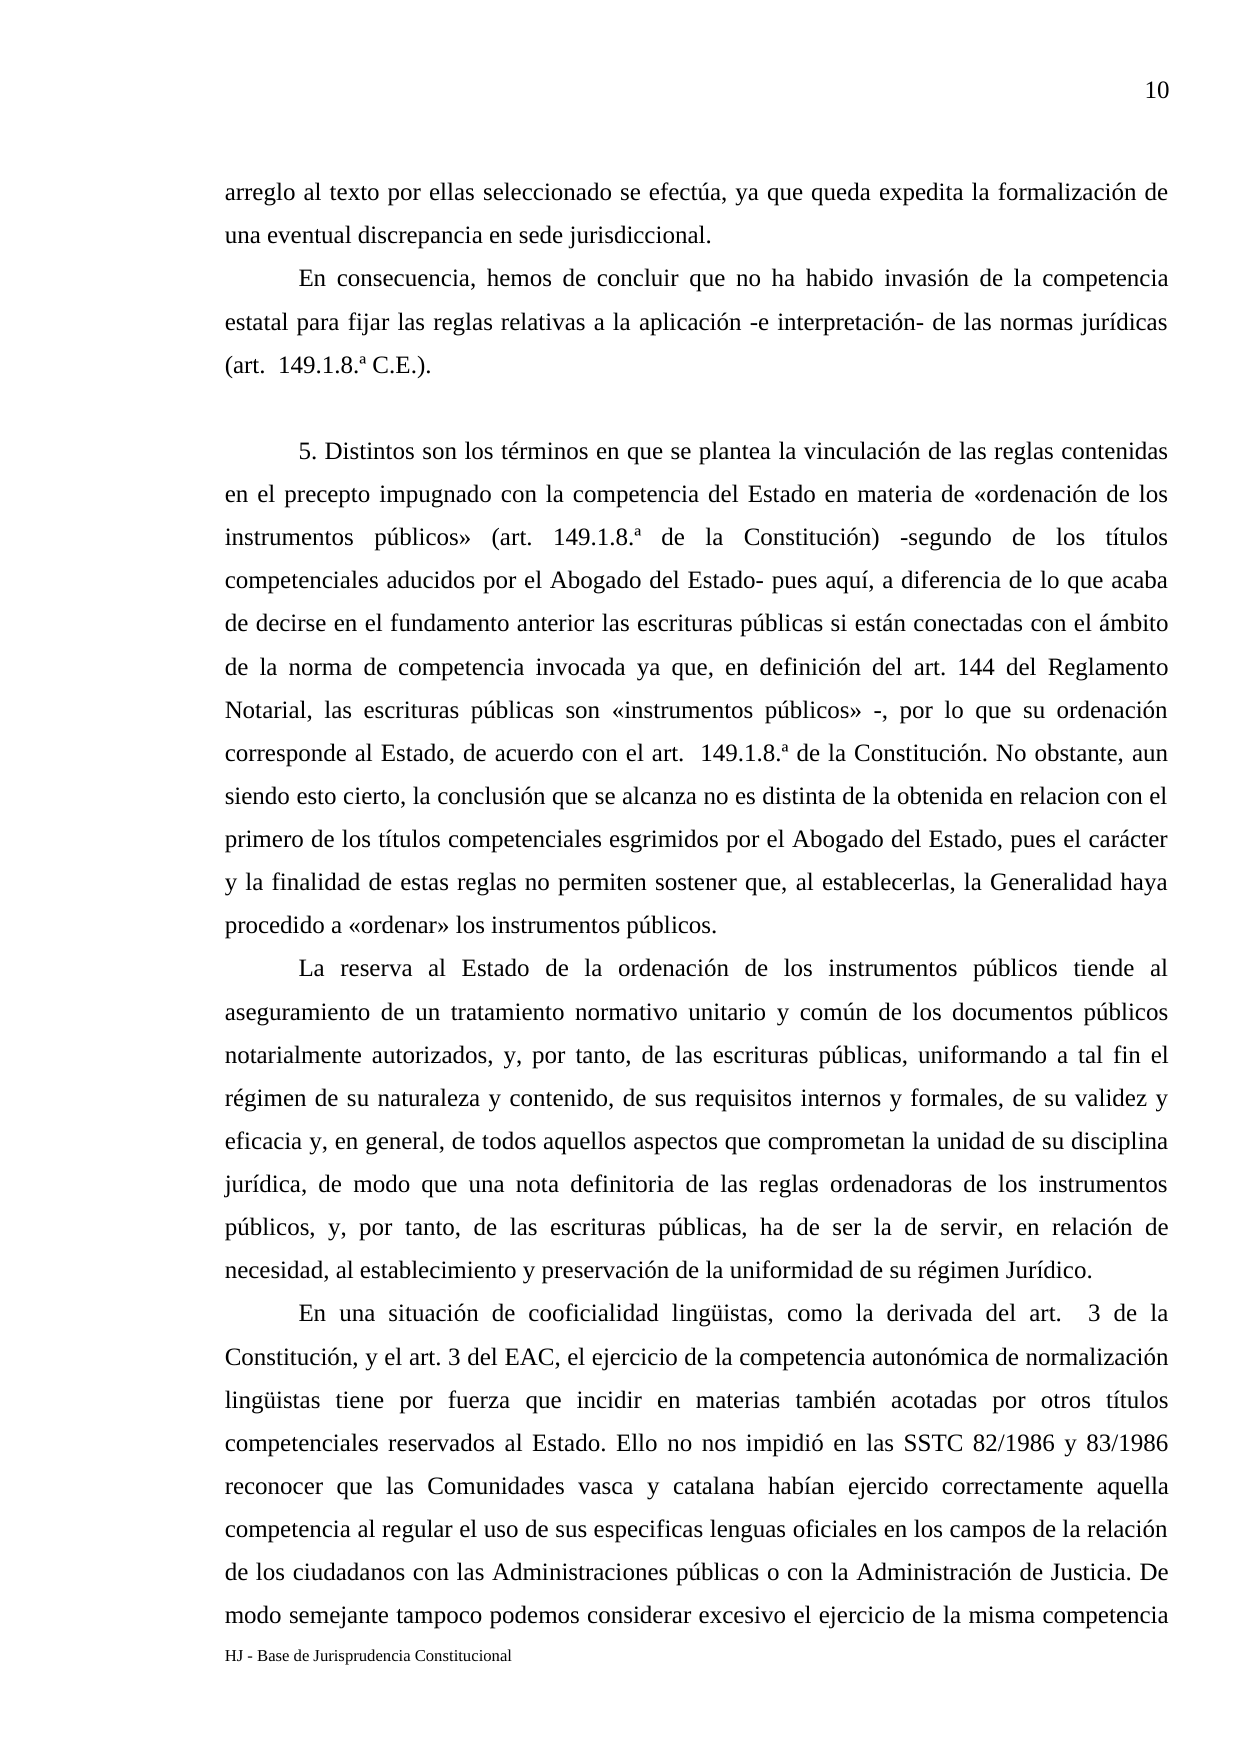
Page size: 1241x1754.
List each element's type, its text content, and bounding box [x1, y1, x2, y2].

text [224, 177, 1169, 249]
text La reserva al Estado de la ordenación de los instrumentos públicos tiende al aseguramiento de un tratamiento normativo unitario y común de los documentos públicos notarialmente autorizados, y, por tanto, de las escrituras públicas, uniformando a tal fin el régimen de su naturaleza y contenido, de sus requisitos internos y formales, de su validez y eficacia y, en general, de todos aquellos aspectos que comprometan la unidad de su disciplina jurídica, de modo que una nota definitoria de las reglas ordenadoras de los instrumentos públicos, y, por tanto, de las escrituras públicas, ha de ser la de servir, en relación de necesidad, al establecimiento y preservación de la uniformidad de su régimen Jurídico. [224, 953, 1169, 1284]
text En consecuencia, hemos de concluir que no ha habido invasión de la competencia estatal para fijar las reglas relativas a la aplicación -e interpretación- de las normas jurídicas (art. 149.1.8.ª C.E.). [224, 263, 1169, 378]
text 5. Distintos son los términos en que se plantea la vinculación de las reglas contenidas en el precepto impugnado con la competencia del Estado en materia de «ordenación de los instrumentos públicos» (art. 149.1.8.ª de la Constitución) -segundo de los títulos competenciales aducidos por el Abogado del Estado- pues aquí, a diferencia de lo que acaba de decirse en el fundamento anterior las escrituras públicas si están conectadas con el ámbito de la norma de competencia invocada ya que, en definición del art. 144 del Reglamento Notarial, las escrituras públicas son «instrumentos públicos» -, por lo que su ordenación corresponde al Estado, de acuerdo con el art. 149.1.8.ª de la Constitución. No obstante, aun siendo esto cierto, la conclusión que se alcanza no es distinta de la obtenida en relacion con el primero de los títulos competenciales esgrimidos por el Abogado del Estado, pues el carácter y la finalidad de estas reglas no permiten sostener que, al establecerlas, la Generalidad haya procedido a «ordenar» los instrumentos públicos. [224, 436, 1169, 939]
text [224, 1298, 1169, 1629]
